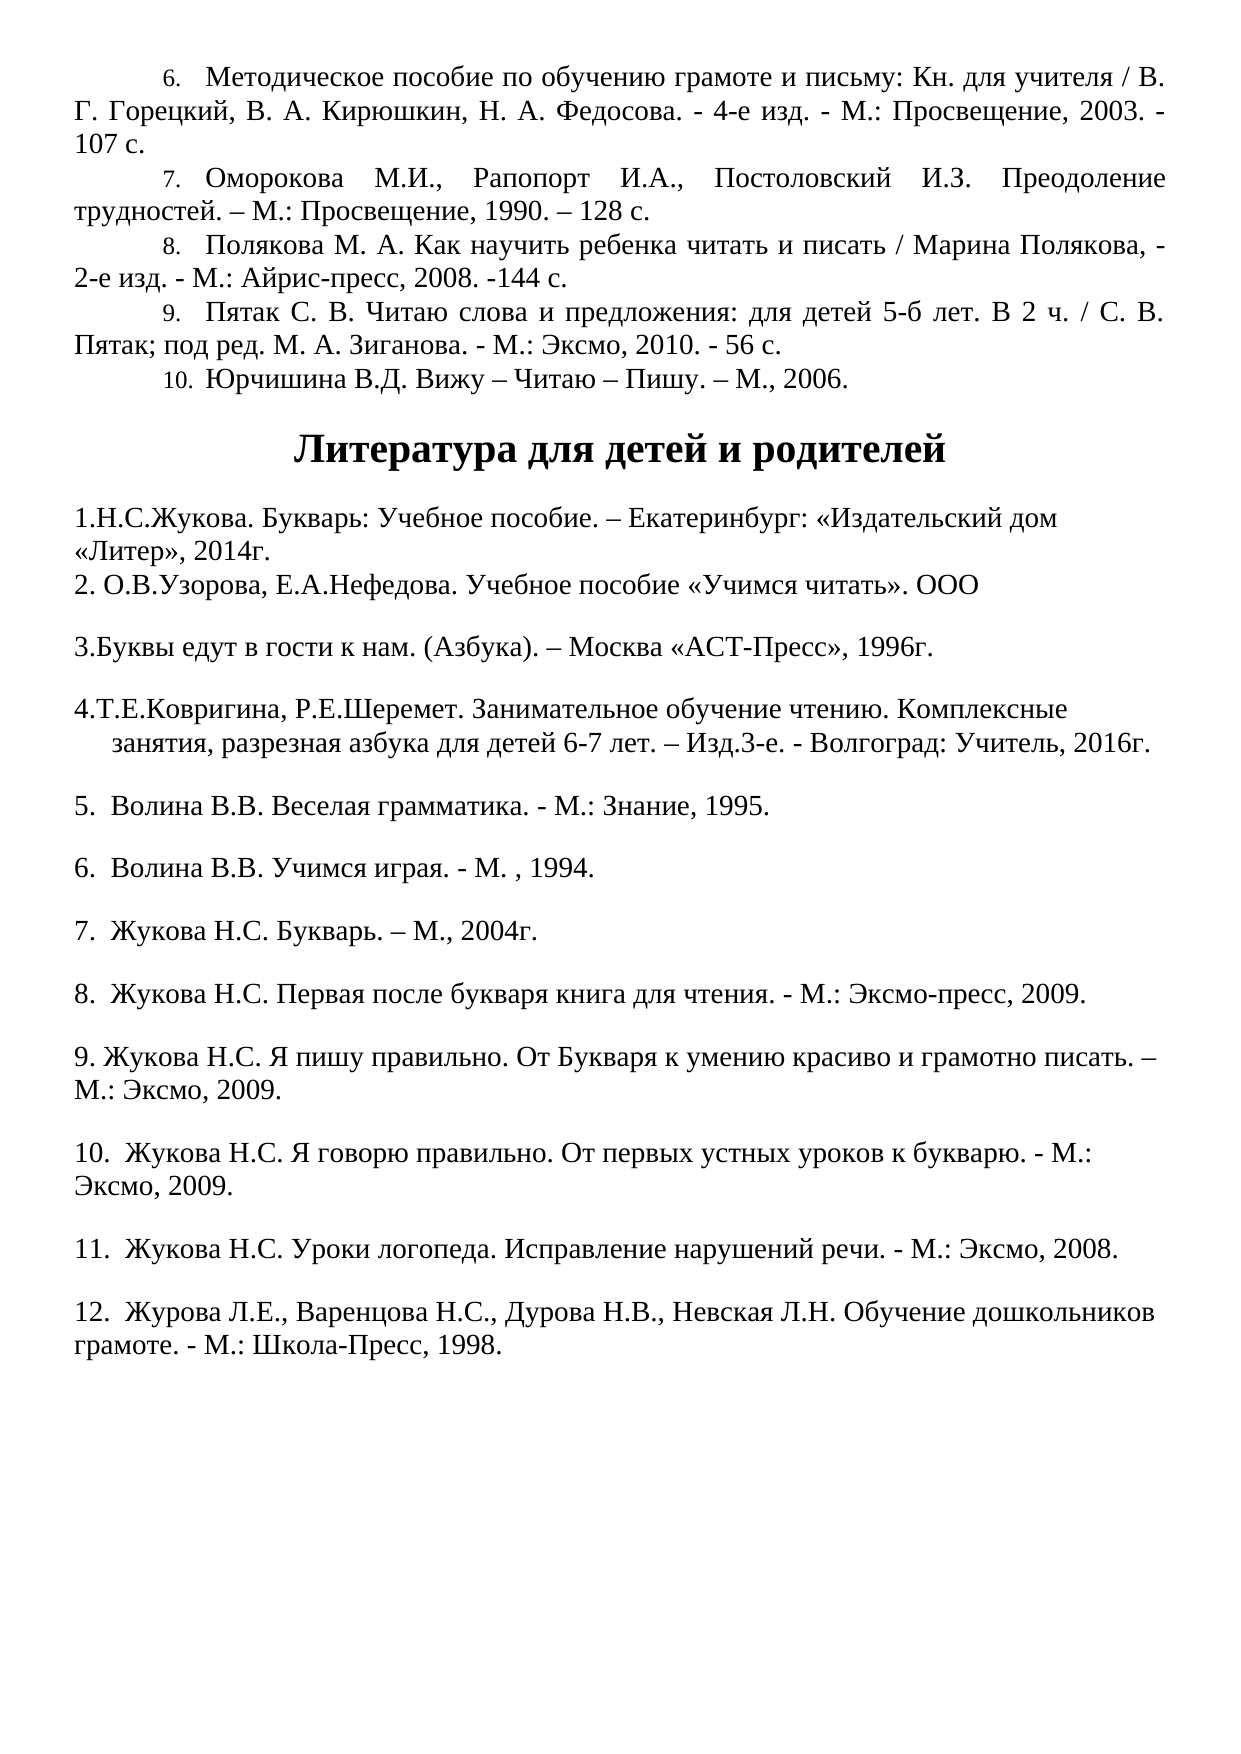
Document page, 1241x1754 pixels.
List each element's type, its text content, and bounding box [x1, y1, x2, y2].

text 4.Т.Е.Ковригина, Р.Е.Шеремет. Занимательное обучение чтению. Комплексные занятия, разрезная азбука для детей 6-7 лет. – Изд.3-е. - Волгоград: Учитель, 2016г. [74, 692, 1167, 759]
text 9. Жукова Н.С. Я пишу правильно. От Букваря к умению красиво и грамотно писать. – М.: Эксмо, 2009. [74, 1039, 1167, 1106]
text 3.Буквы едут в гости к нам. (Азбука). – Москва «АСТ-Пресс», 1996г. [74, 629, 1167, 663]
text 2. О.В.Узорова, Е.А.Нефедова. Учебное пособие «Учимся читать». ООО [74, 567, 1167, 601]
text 7. Жукова Н.С. Букварь. – М., 2004г. [74, 913, 1167, 947]
text 10. Жукова Н.С. Я говорю правильно. От первых устных уроков к букварю. - М.: Эксмо, 2009. [74, 1135, 1167, 1202]
list Оморокова М.И., Рапопорт И.А., Постоловский И.З. Преодоление трудностей. – М.: Просвещение, 1990. – 128 с. [74, 160, 1167, 227]
list Пятак С. В. Читаю слова и предложения: для детей 5-б лет. В 2 ч. / С. В. Пятак; под ред. М. А. Зиганова. - М.: Эксмо, 2010. - 56 с. [74, 294, 1167, 361]
text 1.Н.С.Жукова. Букварь: Учебное пособие. – Екатеринбург: «Издательский дом «Литер», 2014г. [74, 500, 1167, 567]
list Полякова М. А. Как научить ребенка читать и писать / Марина Полякова, - 2-е изд. - М.: Айрис-пресс, 2008. -144 с. [74, 227, 1167, 294]
text 5. Волина В.В. Веселая грамматика. - М.: Знание, 1995. [74, 788, 1167, 821]
text 11. Жукова Н.С. Уроки логопеда. Исправление нарушений речи. - М.: Эксмо, 2008. [74, 1231, 1167, 1265]
text 12. Журова Л.Е., Варенцова Н.С., Дурова Н.В., Невская Л.Н. Обучение дошкольников грамоте. - М.: Школа-Пресс, 1998. [74, 1294, 1167, 1361]
list Методическое пособие по обучению грамоте и письму: Кн. для учителя / В. Г. Горецкий, В. А. Кирюшкин, Н. А. Федосова. - 4-е изд. - М.: Просвещение, 2003. - 107 с. [74, 59, 1167, 160]
text Литература для детей и родителей [74, 423, 1167, 471]
list Юрчишина В.Д. Вижу – Читаю – Пишу. – М., 2006. [74, 361, 1167, 394]
text 6. Волина В.В. Учимся играя. - М. , 1994. [74, 851, 1167, 884]
text 8. Жукова Н.С. Первая после букваря книга для чтения. - М.: Эксмо-пресс, 2009. [74, 976, 1167, 1009]
